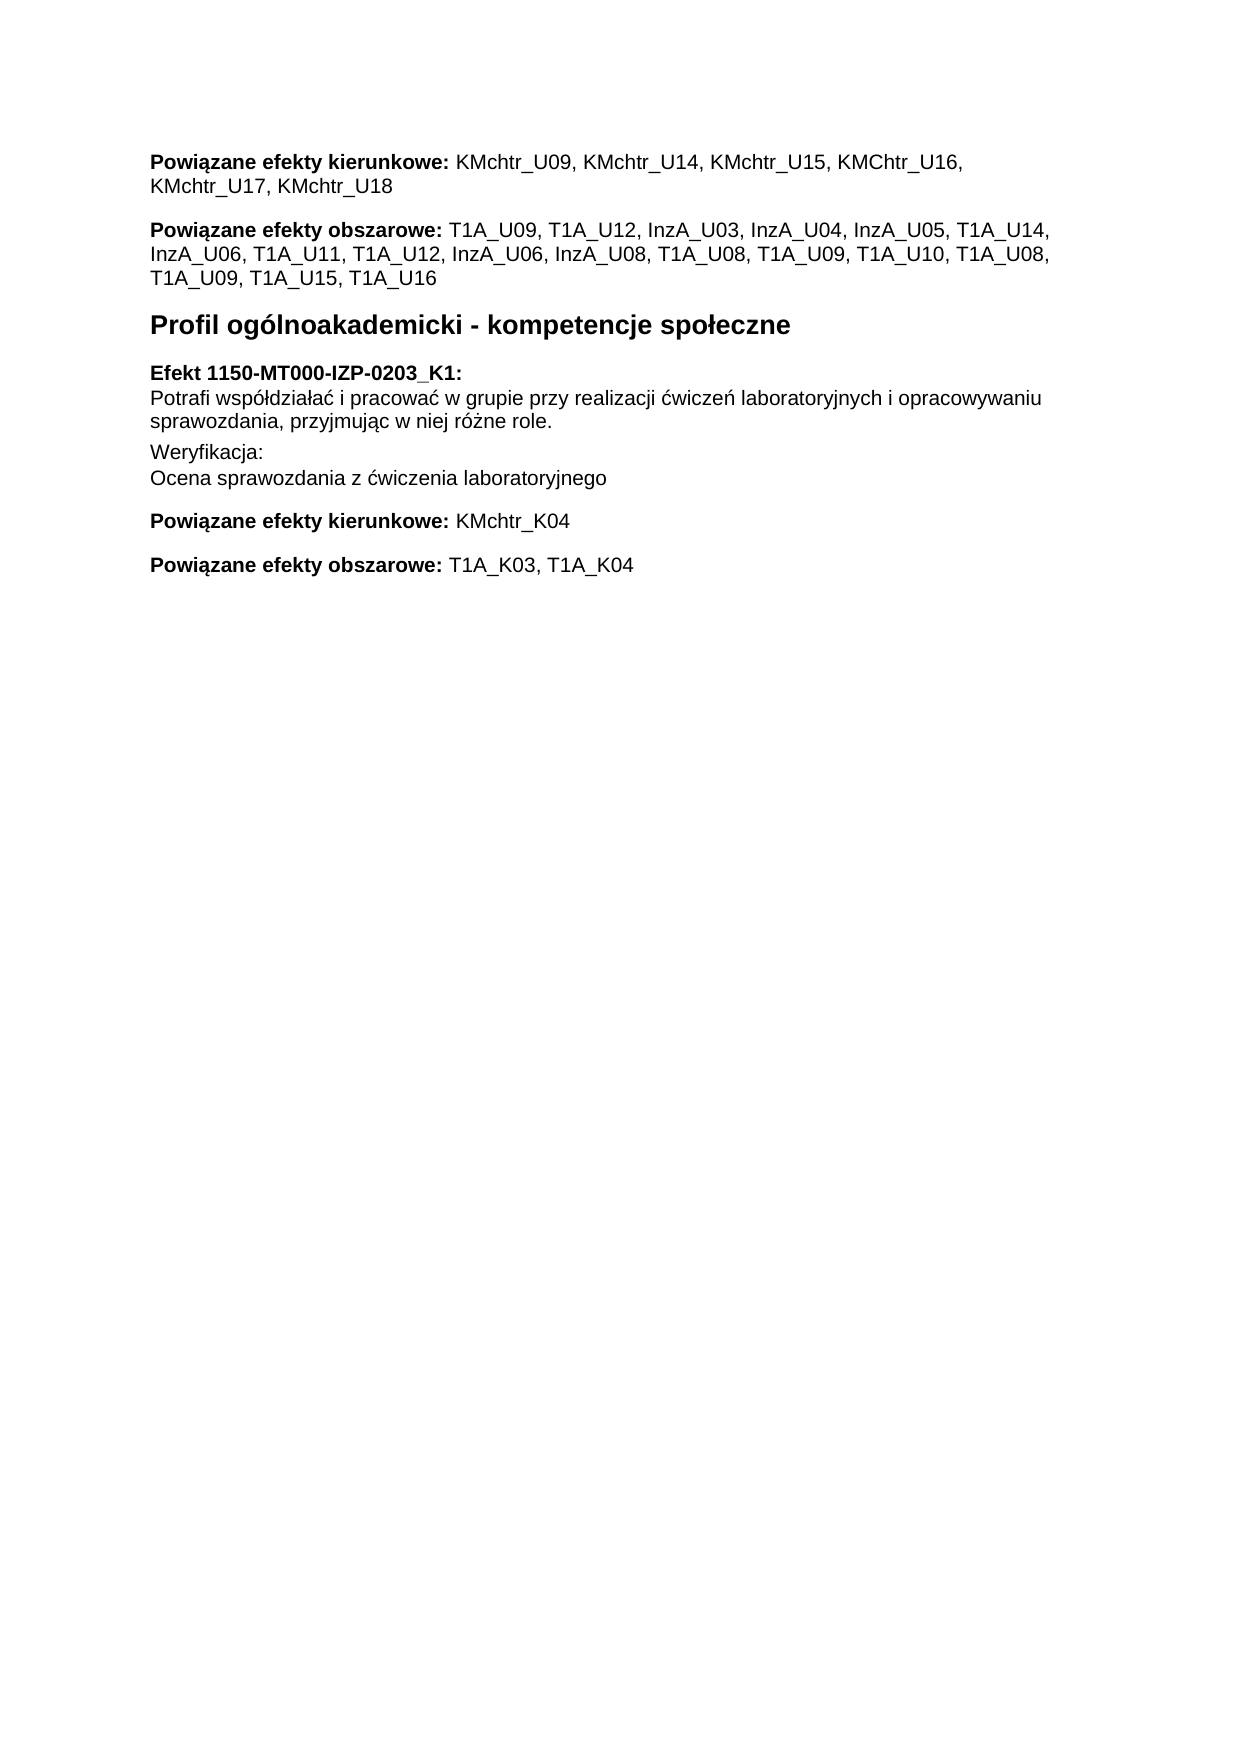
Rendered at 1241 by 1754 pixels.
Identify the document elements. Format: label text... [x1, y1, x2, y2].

text Ocena sprawozdania z ćwiczenia laboratoryjnego [150, 466, 1090, 489]
text Weryfikacja: [150, 439, 1090, 463]
text Powiązane efekty kierunkowe: KMchtr_U09, KMchtr_U14, KMchtr_U15, KMChtr_U16, KMchtr_U17, KMchtr_U18 [150, 150, 1090, 198]
text Efekt 1150-MT000-IZP-0203_K1: [150, 360, 1090, 384]
text Powiązane efekty obszarowe: T1A_K03, T1A_K04 [150, 553, 1090, 577]
subtitle Profil ogólnoakademicki - kompetencje społeczne [150, 309, 1090, 341]
text Potrafi współdziałać i pracować w grupie przy realizacji ćwiczeń laboratoryjnych i opracowywaniu sprawozdania, przyjmując w niej różne role. [150, 385, 1090, 433]
text Powiązane efekty kierunkowe: KMchtr_K04 [150, 509, 1090, 533]
